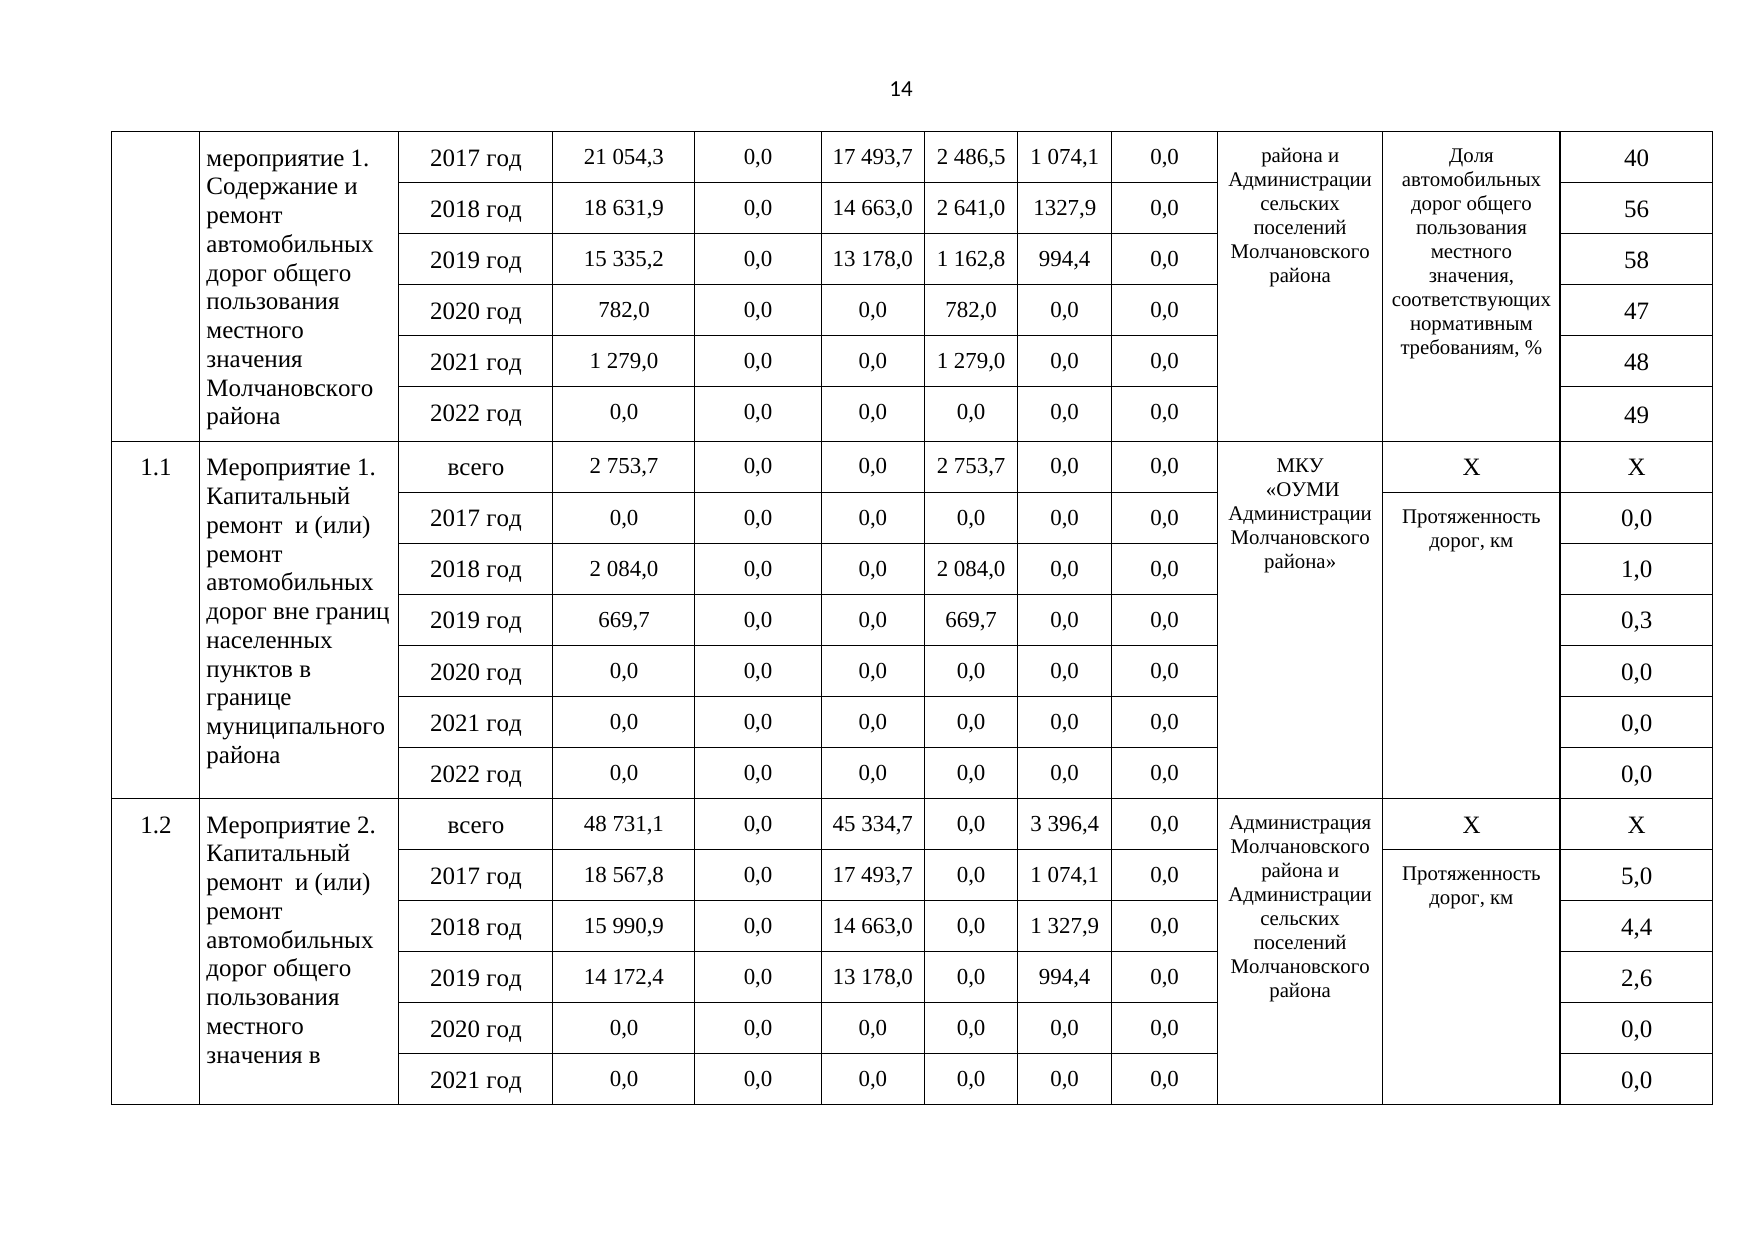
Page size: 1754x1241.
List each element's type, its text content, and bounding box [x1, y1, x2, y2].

table_cell 0,0 [822, 646, 924, 696]
table_cell 1 162,8 [925, 234, 1017, 284]
table_cell 0,0 [1112, 336, 1217, 386]
table_cell 21 054,3 [553, 132, 694, 182]
table_cell 0,0 [1561, 697, 1712, 747]
table_cell 2019 год [399, 234, 552, 284]
table_cell 2018 год [399, 544, 552, 594]
table_cell 0,0 [822, 336, 924, 386]
table_cell 0,0 [695, 748, 821, 798]
table_cell 2019 год [399, 952, 552, 1002]
table_cell 2020 год [399, 646, 552, 696]
table_cell 782,0 [925, 285, 1017, 335]
table_cell 0,0 [925, 799, 1017, 849]
table_cell 0,0 [925, 697, 1017, 747]
table_cell 0,0 [553, 387, 694, 441]
table_cell 58 [1561, 234, 1712, 284]
table_cell 0,0 [553, 1003, 694, 1053]
table_cell 0,0 [695, 387, 821, 441]
table_cell 669,7 [925, 595, 1017, 645]
table_cell 2017 год [399, 850, 552, 900]
table_cell 0,0 [822, 442, 924, 492]
table_cell 0,0 [695, 697, 821, 747]
table_cell 1327,9 [1018, 183, 1111, 233]
table_cell 1 [112, 132, 199, 441]
table_cell 0,0 [1112, 952, 1217, 1002]
table_cell 0,0 [695, 595, 821, 645]
table_cell 782,0 [553, 285, 694, 335]
table_cell 2021 год [399, 336, 552, 386]
table_cell 0,0 [822, 748, 924, 798]
table_cell 0,0 [695, 646, 821, 696]
table_cell 0,0 [1112, 285, 1217, 335]
table_cell 2021 год [399, 1054, 552, 1104]
table_cell 2 641,0 [925, 183, 1017, 233]
table_cell Доля автомобильных дорог общего пользования местного значения, соответствующих нормативным требованиям, % [1383, 132, 1559, 441]
table_cell 18 631,9 [553, 183, 694, 233]
table_cell 0,0 [553, 1054, 694, 1104]
table_cell 0,0 [695, 336, 821, 386]
table_cell 17 493,7 [822, 132, 924, 182]
table_cell 2020 год [399, 285, 552, 335]
table_cell 48 731,1 [553, 799, 694, 849]
table_cell 13 178,0 [822, 234, 924, 284]
table_cell 0,0 [925, 387, 1017, 441]
table_cell 1 074,1 [1018, 132, 1111, 182]
table_cell 669,7 [553, 595, 694, 645]
table_cell 0,0 [822, 1003, 924, 1053]
table_cell 15 990,9 [553, 901, 694, 951]
table_cell 2 084,0 [925, 544, 1017, 594]
table_cell 1 279,0 [925, 336, 1017, 386]
table_cell 0,0 [1561, 1003, 1712, 1053]
table_cell 2 753,7 [925, 442, 1017, 492]
table_cell 4,4 [1561, 901, 1712, 951]
table_cell 0,0 [695, 183, 821, 233]
table_cell 1 327,9 [1018, 901, 1111, 951]
table_cell 14 663,0 [822, 183, 924, 233]
table_cell 0,0 [1112, 387, 1217, 441]
table_cell 0,0 [1112, 646, 1217, 696]
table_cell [200, 132, 398, 441]
table_cell 2 084,0 [553, 544, 694, 594]
table_cell 0,0 [695, 1054, 821, 1104]
table_cell 1.1 [112, 442, 199, 798]
table_cell 0,0 [822, 697, 924, 747]
table_cell Х [1383, 442, 1559, 492]
table_cell 0,0 [1018, 1003, 1111, 1053]
table_cell 0,0 [1561, 646, 1712, 696]
table_cell 1 279,0 [553, 336, 694, 386]
table_cell Протяженность дорог, км [1383, 850, 1559, 1104]
table_cell 2,6 [1561, 952, 1712, 1002]
table_cell 40 [1561, 132, 1712, 182]
table_cell 0,0 [1112, 183, 1217, 233]
table_cell 0,0 [695, 544, 821, 594]
table_cell 13 178,0 [822, 952, 924, 1002]
table_cell 0,0 [925, 646, 1017, 696]
table_cell 17 493,7 [822, 850, 924, 900]
table_cell 2 486,5 [925, 132, 1017, 182]
table_cell Х [1561, 799, 1712, 849]
table_cell 0,0 [553, 646, 694, 696]
table_cell 0,0 [1018, 595, 1111, 645]
table_cell 0,0 [1018, 1054, 1111, 1104]
table_cell Мероприятие 2. Капитальный ремонт и (или) ремонт автомобильных дорог общего пользования местного значения в границах Молчановского района [200, 799, 398, 1104]
table_cell 0,0 [695, 850, 821, 900]
table_cell 0,0 [1112, 799, 1217, 849]
table_cell 0,0 [925, 901, 1017, 951]
table_cell 0,0 [1561, 1054, 1712, 1104]
table_cell 0,0 [695, 1003, 821, 1053]
table_cell 0,0 [925, 493, 1017, 543]
table_cell 2022 год [399, 387, 552, 441]
table_cell 0,0 [1018, 285, 1111, 335]
table_cell 14 172,4 [553, 952, 694, 1002]
table_cell 0,0 [822, 1054, 924, 1104]
table_cell 45 334,7 [822, 799, 924, 849]
table_cell 14 663,0 [822, 901, 924, 951]
table_cell 0,0 [1018, 646, 1111, 696]
table_cell 0,0 [553, 493, 694, 543]
table_cell 5,0 [1561, 850, 1712, 900]
table_cell 0,0 [1018, 544, 1111, 594]
table_cell МКУ «ОУМИ Администрации Молчановского района» [1218, 442, 1382, 798]
table_cell 994,4 [1018, 952, 1111, 1002]
table_cell 2 753,7 [553, 442, 694, 492]
table_cell всего [399, 799, 552, 849]
table_cell 0,0 [1018, 748, 1111, 798]
table_cell 0,0 [925, 1003, 1017, 1053]
table_cell 0,0 [925, 748, 1017, 798]
table_cell 0,0 [1112, 697, 1217, 747]
table_cell Мероприятие 1. Капитальный ремонт и (или) ремонт автомобильных дорог вне границ населенных пунктов в границе муниципального района [200, 442, 398, 798]
table_cell 1.2 [112, 799, 199, 1104]
table_cell 0,0 [695, 285, 821, 335]
table_cell 15 335,2 [553, 234, 694, 284]
table_cell 2022 год [399, 748, 552, 798]
table_cell 0,0 [822, 387, 924, 441]
table_cell 0,0 [822, 544, 924, 594]
table_cell 2017 год [399, 132, 552, 182]
table_cell 0,0 [1112, 234, 1217, 284]
table_cell 0,0 [1112, 1003, 1217, 1053]
table_cell 0,0 [695, 234, 821, 284]
table_cell 3 396,4 [1018, 799, 1111, 849]
table_cell 0,0 [1018, 442, 1111, 492]
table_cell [1218, 132, 1382, 441]
table_cell 0,0 [925, 952, 1017, 1002]
table_cell 0,0 [1112, 493, 1217, 543]
table_cell 2021 год [399, 697, 552, 747]
table_cell 0,3 [1561, 595, 1712, 645]
table_cell 1,0 [1561, 544, 1712, 594]
table_cell 2017 год [399, 493, 552, 543]
table_cell 0,0 [925, 1054, 1017, 1104]
table_cell 994,4 [1018, 234, 1111, 284]
table_cell X [1561, 442, 1712, 492]
table_cell 2018 год [399, 183, 552, 233]
table_cell 0,0 [695, 799, 821, 849]
table_cell 0,0 [1112, 850, 1217, 900]
table_cell 0,0 [695, 132, 821, 182]
table_cell 0,0 [1112, 132, 1217, 182]
table_cell 56 [1561, 183, 1712, 233]
table_cell 0,0 [1561, 493, 1712, 543]
table_cell 48 [1561, 336, 1712, 386]
table_cell 0,0 [1112, 595, 1217, 645]
table_cell 0,0 [1112, 442, 1217, 492]
table_cell 0,0 [553, 697, 694, 747]
table_cell Администрация Молчановского района и Администрации сельских поселений Молчановского района [1218, 799, 1382, 1104]
table_cell 0,0 [822, 493, 924, 543]
table_cell Х [1383, 799, 1559, 849]
table_cell 0,0 [1561, 748, 1712, 798]
table_cell 2020 год [399, 1003, 552, 1053]
table_cell 0,0 [553, 748, 694, 798]
table_cell 49 [1561, 387, 1712, 441]
table_cell 47 [1561, 285, 1712, 335]
table_cell 2018 год [399, 901, 552, 951]
table_cell всего [399, 442, 552, 492]
table_cell 1 074,1 [1018, 850, 1111, 900]
table_cell 0,0 [1018, 336, 1111, 386]
table_cell 0,0 [1018, 493, 1111, 543]
table_cell 18 567,8 [553, 850, 694, 900]
table_cell 0,0 [1018, 387, 1111, 441]
table_cell Протяженность дорог, км [1383, 493, 1559, 798]
table_cell 0,0 [1112, 1054, 1217, 1104]
table_cell 0,0 [822, 595, 924, 645]
table_cell 0,0 [1112, 901, 1217, 951]
table_cell 0,0 [695, 442, 821, 492]
table_cell 0,0 [1112, 544, 1217, 594]
table_cell 0,0 [695, 493, 821, 543]
table_cell 0,0 [925, 850, 1017, 900]
table_cell 0,0 [695, 901, 821, 951]
table_cell 0,0 [822, 285, 924, 335]
table_cell 2019 год [399, 595, 552, 645]
table_cell 0,0 [1112, 748, 1217, 798]
table_cell 0,0 [1018, 697, 1111, 747]
table_cell 0,0 [695, 952, 821, 1002]
